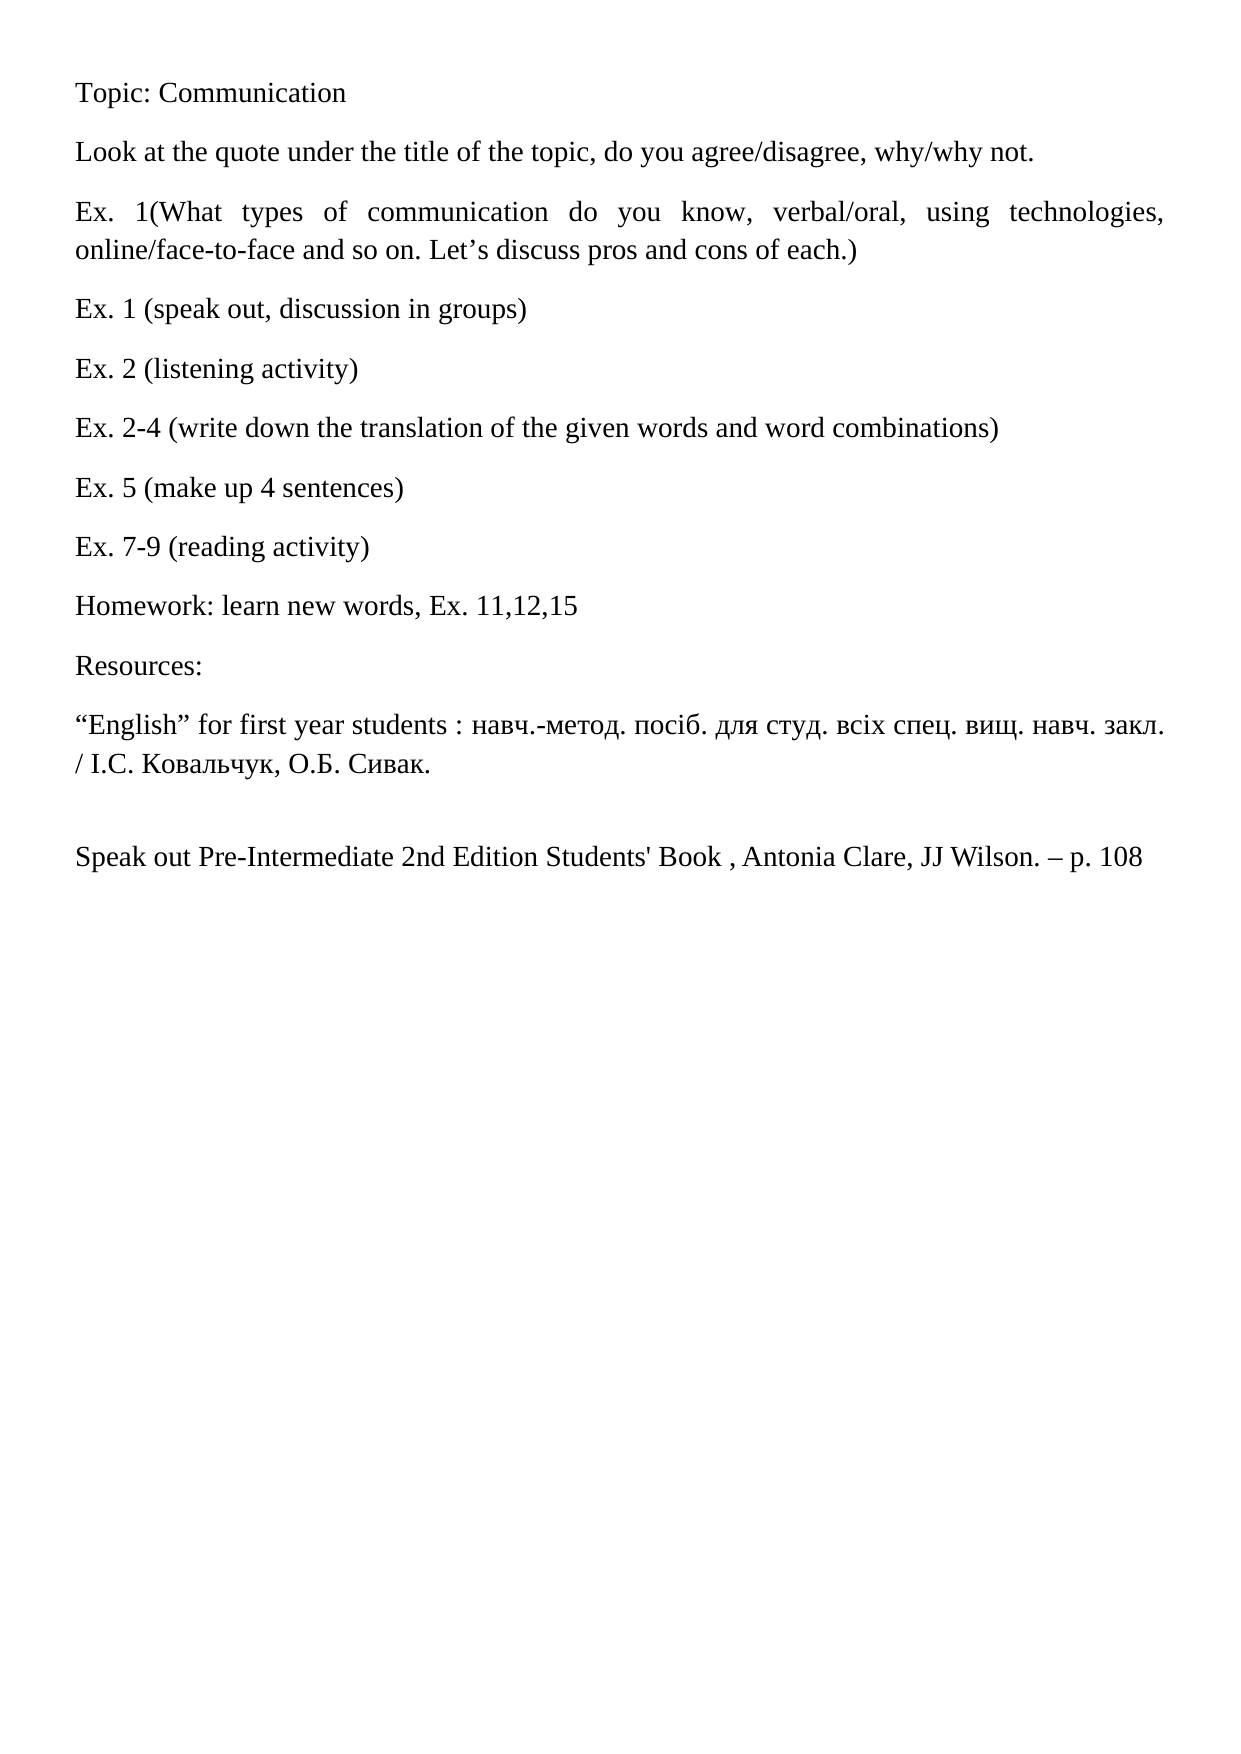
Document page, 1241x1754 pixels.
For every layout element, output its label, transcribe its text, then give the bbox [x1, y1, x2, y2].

text Ex. 1 (speak out, discussion in groups) [75, 292, 1165, 325]
text Homework: learn new words, Ex. 11,12,15 [75, 588, 1165, 622]
text Ex. 7-9 (reading activity) [75, 529, 1165, 563]
text Ex. 2-4 (write down the translation of the given words and word combinations) [75, 410, 1165, 444]
text Ex. 1(What types of communication do you know, verbal/oral, using technologies, online/face-to-face and so on. Let’s discuss pros and cons of each.) [75, 194, 1165, 266]
text “English” for first year students : навч.-метод. посіб. для студ. всіх спец. вищ. навч. закл. / І.С. Ковальчук, О.Б. Сивак. [75, 707, 1165, 779]
text Speak out Pre-Intermediate 2nd Edition Students' Book , Antonia Clare, JJ Wilson. – p. 108 [75, 805, 1165, 872]
text Topic: Communication [75, 75, 1165, 108]
text Ex. 5 (make up 4 sentences) [75, 470, 1165, 503]
text Look at the quote under the title of the topic, do you agree/disagree, why/why not. [75, 134, 1165, 168]
text Resources: [75, 648, 1165, 681]
text Ex. 2 (listening activity) [75, 351, 1165, 384]
